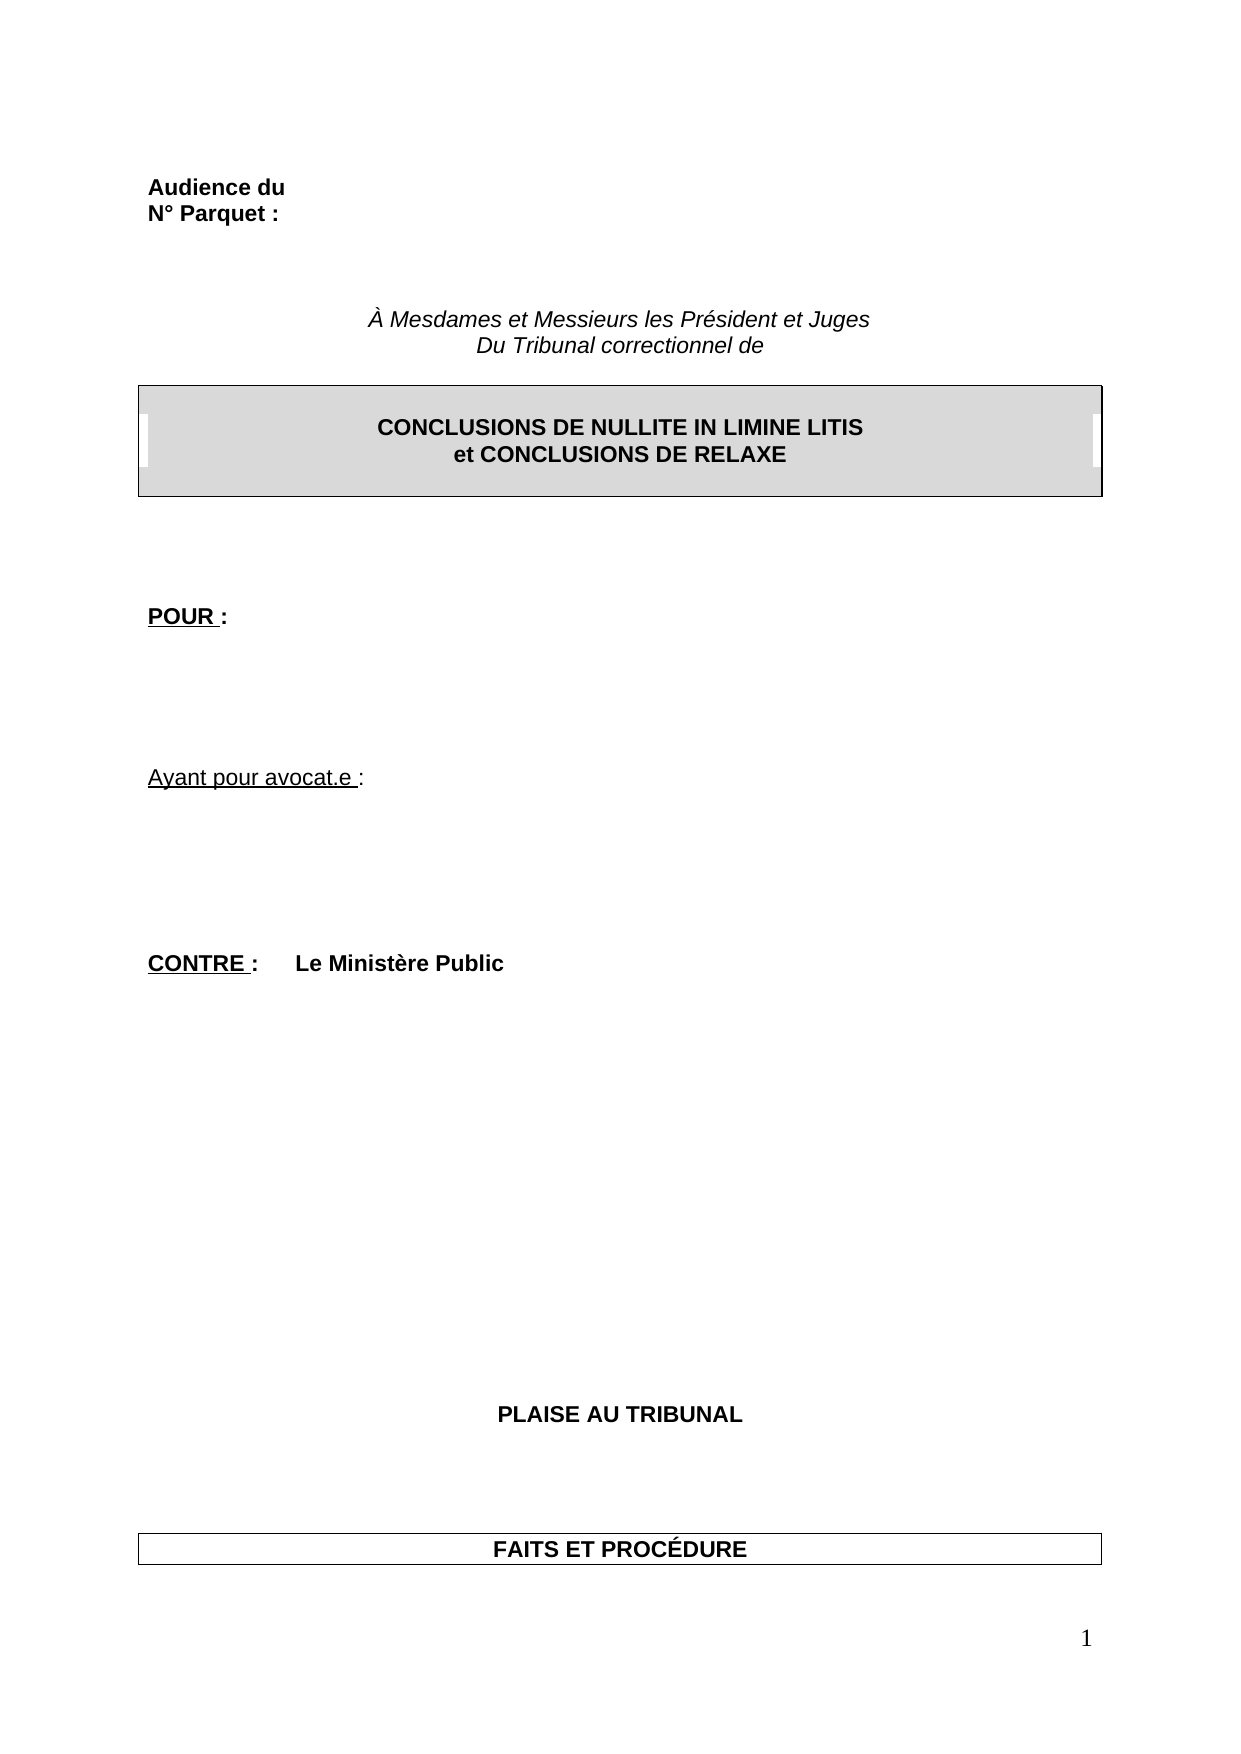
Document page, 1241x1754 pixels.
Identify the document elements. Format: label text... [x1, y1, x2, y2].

text POUR : [148, 603, 1093, 629]
text Audience du [148, 174, 1093, 200]
text CONTRE : Le Ministère Public [148, 950, 1093, 977]
text FAITS ET PROCÉDURE [139, 1534, 1101, 1564]
text N° Parquet : [148, 200, 1093, 227]
text CONCLUSIONS DE NULLITE IN LIMINE LITIS [148, 414, 1093, 441]
text Du Tribunal correctionnel de [148, 332, 1093, 358]
text À Mesdames et Messieurs les Président et Juges [148, 306, 1093, 332]
text Ayant pour avocat.e : [148, 763, 1093, 790]
text PLAISE AU TRIBUNAL [148, 1401, 1093, 1427]
text et CONCLUSIONS DE RELAXE [148, 441, 1093, 464]
